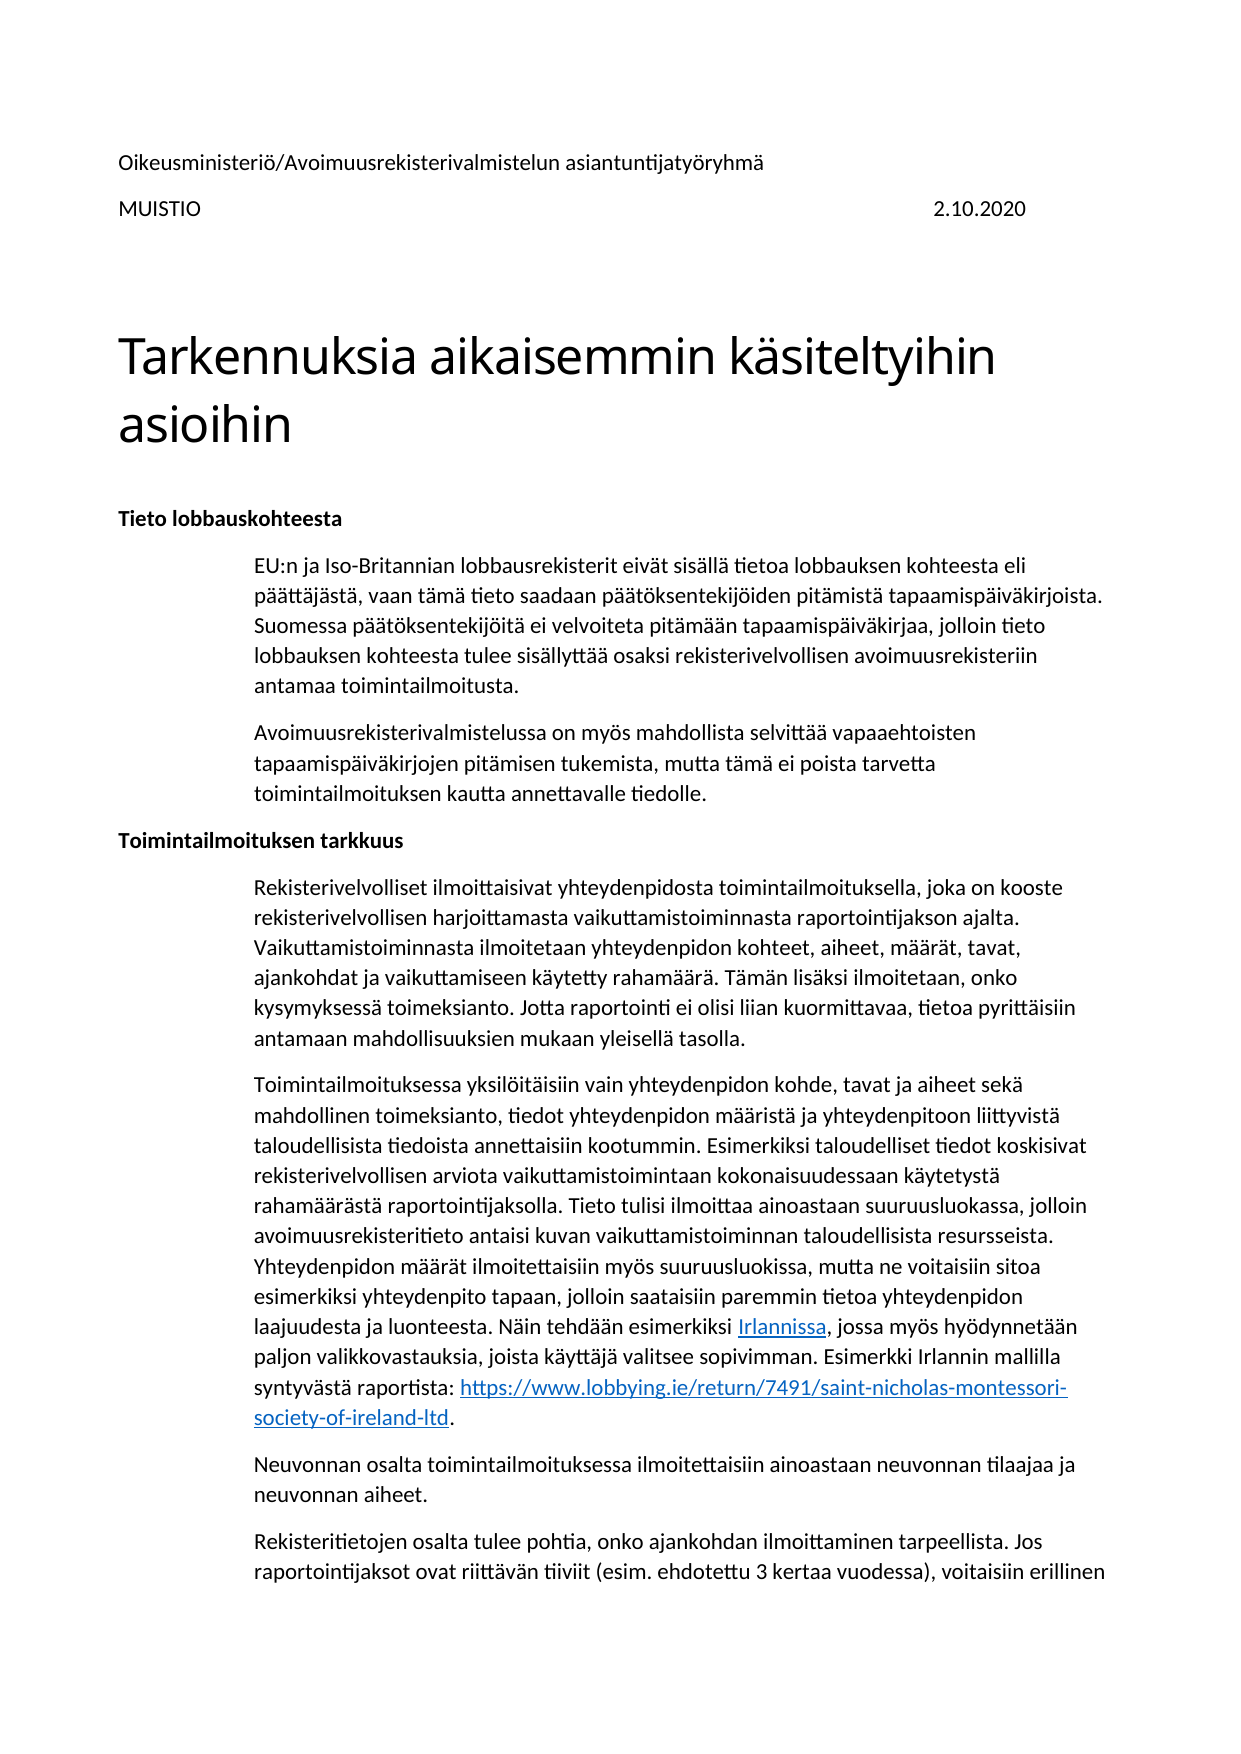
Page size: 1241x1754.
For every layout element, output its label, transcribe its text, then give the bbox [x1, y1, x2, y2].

text MUISTIO 2.10.2020 [118, 194, 1122, 222]
text Neuvonnan osalta toimintailmoituksessa ilmoitettaisiin ainoastaan neuvonnan tilaajaa ja neuvonnan aiheet. [253, 1450, 1122, 1508]
text Tieto lobbauskohteesta [118, 504, 1122, 532]
text Toimintailmoituksessa yksilöitäisiin vain yhteydenpidon kohde, tavat ja aiheet sekä mahdollinen toimeksianto, tiedot yhteydenpidon määristä ja yhteydenpitoon liittyvistä taloudellisista tiedoista annettaisiin kootummin. Esimerkiksi taloudelliset tiedot koskisivat rekisterivelvollisen arviota vaikuttamistoimintaan kokonaisuudessaan käytetystä rahamäärästä raportointijaksolla. Tieto tulisi ilmoittaa ainoastaan suuruusluokassa, jolloin avoimuusrekisteritieto antaisi kuvan vaikuttamistoiminnan taloudellisista resursseista. Yhteydenpidon määrät ilmoitettaisiin myös suuruusluokissa, mutta ne voitaisiin sitoa esimerkiksi yhteydenpito tapaan, jolloin saataisiin paremmin tietoa yhteydenpidon laajuudesta ja luonteesta. Näin tehdään esimerkiksi Irlannissa, jossa myös hyödynnetään paljon valikkovastauksia, joista käyttäjä valitsee sopivimman. Esimerkki Irlannin mallilla syntyvästä raportista: https://www.lobbying.ie/return/7491/saint-nicholas-montessori-society-of-ireland-ltd. [253, 1071, 1122, 1431]
text Oikeusministeriö/Avoimuusrekisterivalmistelun asiantuntijatyöryhmä [118, 148, 1122, 176]
text Tarkennuksia aikaisemmin käsiteltyihin asioihin [118, 321, 1122, 457]
text EU:n ja Iso-Britannian lobbausrekisterit eivät sisällä tietoa lobbauksen kohteesta eli päättäjästä, vaan tämä tieto saadaan päätöksentekijöiden pitämistä tapaamispäiväkirjoista. Suomessa päätöksentekijöitä ei velvoiteta pitämään tapaamispäiväkirjaa, jolloin tieto lobbauksen kohteesta tulee sisällyttää osaksi rekisterivelvollisen avoimuusrekisteriin antamaa toimintailmoitusta. [254, 551, 1122, 700]
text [254, 1527, 1122, 1585]
text Toimintailmoituksen tarkkuus [118, 826, 1122, 854]
text Avoimuusrekisterivalmistelussa on myös mahdollista selvittää vapaaehtoisten tapaamispäiväkirjojen pitämisen tukemista, mutta tämä ei poista tarvetta toimintailmoituksen kautta annettavalle tiedolle. [254, 718, 1122, 807]
text Rekisterivelvolliset ilmoittaisivat yhteydenpidosta toimintailmoituksella, joka on kooste rekisterivelvollisen harjoittamasta vaikuttamistoiminnasta raportointijakson ajalta. Vaikuttamistoiminnasta ilmoitetaan yhteydenpidon kohteet, aiheet, määrät, tavat, ajankohdat ja vaikuttamiseen käytetty rahamäärä. Tämän lisäksi ilmoitetaan, onko kysymyksessä toimeksianto. Jotta raportointi ei olisi liian kuormittavaa, tietoa pyrittäisiin antamaan mahdollisuuksien mukaan yleisellä tasolla. [253, 873, 1122, 1052]
